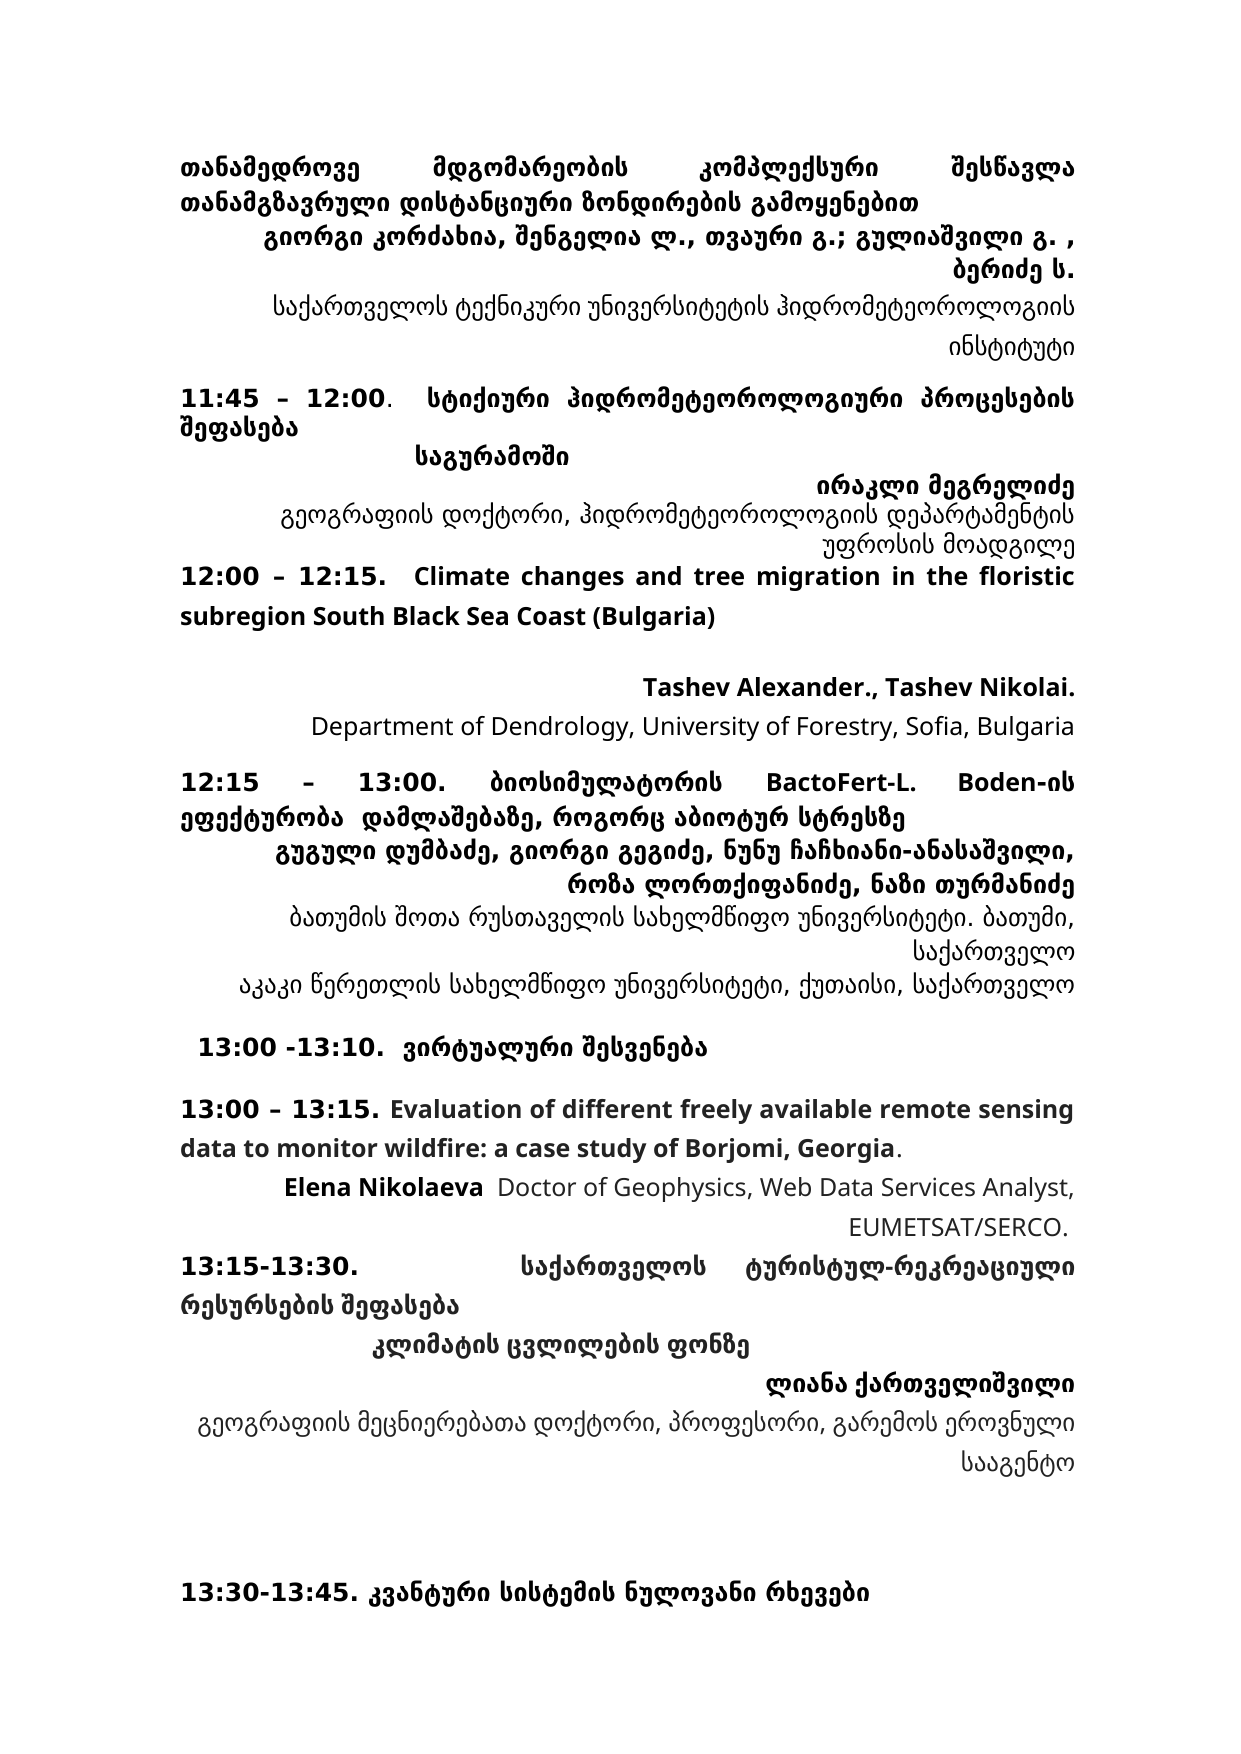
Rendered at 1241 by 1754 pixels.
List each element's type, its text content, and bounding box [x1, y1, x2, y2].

text 13:00 – 13:15. Evaluation of different freely available remote sensing data to monitor wildfire: a case study of Borjomi, Georgia. [180, 1092, 1075, 1165]
text 12:15 – 13:00. ბიოსიმულატორის BactoFert-L. Boden-ის ეფექტურობა დამლაშებაზე, როგორც აბიოტურ სტრესზე [180, 764, 1075, 832]
text საგურამოში [180, 442, 1075, 472]
list გუგული დუმბაძე, გიორგი გეგიძე, ნუნუ ჩაჩხიანი-ანასაშვილი, [180, 837, 1075, 866]
text Elena Nikolaeva Doctor of Geophysics, Web Data Services Analyst, EUMETSAT/SERCO. [217, 1170, 1075, 1243]
list აკაკი წერეთლის სახელმწიფო უნივერსიტეტი, ქუთაისი, საქართველო [180, 971, 1075, 1000]
text გეოგრაფიის დოქტორი, ჰიდრომეტეოროლოგიის დეპარტამენტის უფროსის მოადგილე [180, 501, 1075, 559]
list საქართველოს ტექნიკური უნივერსიტეტის ჰიდრომეტეოროლოგიის ინსტიტუტი [180, 289, 1075, 362]
list ბათუმის შოთა რუსთაველის სახელმწიფო უნივერსიტეტი. ბათუმი, საქართველო [180, 904, 1075, 966]
text 13:00 -13:10. ვირტუალური შესვენება [180, 1033, 1075, 1063]
list Tashev Alexander., Tashev Nikolai. [180, 669, 1075, 704]
text 13:30-13:45. კვანტური სისტემის ნულოვანი რხევები [180, 1578, 1075, 1608]
list 13:15-13:30. საქართველოს ტურისტულ-რეკრეაციული რესურსების შეფასება [180, 1248, 1075, 1322]
list Department of Dendrology, University of Forestry, Sofia, Bulgaria [180, 709, 1075, 743]
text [180, 150, 1075, 218]
text ირაკლი მეგრელიძე [180, 472, 1075, 501]
text 11:45 – 12:00. სტიქიური ჰიდრომეტეოროლოგიური პროცესების შეფასება [180, 384, 1075, 442]
list 12:00 – 12:15. Climate changes and tree migration in the floristic subregion South Black Sea Coast (Bulgaria) [180, 559, 1075, 632]
list ლიანა ქართველიშვილი [180, 1366, 1075, 1400]
list როზა ლორთქიფანიძე, ნაზი თურმანიძე [180, 870, 1075, 899]
list გეოგრაფიის მეცნიერებათა დოქტორი, პროფესორი, გარემოს ეროვნული სააგენტო [180, 1405, 1075, 1478]
list გიორგი კორძახია, შენგელია ლ., თვაური გ.; გულიაშვილი გ. , ბერიძე ს. [180, 222, 1075, 285]
list კლიმატის ცვლილების ფონზე [180, 1327, 1075, 1361]
